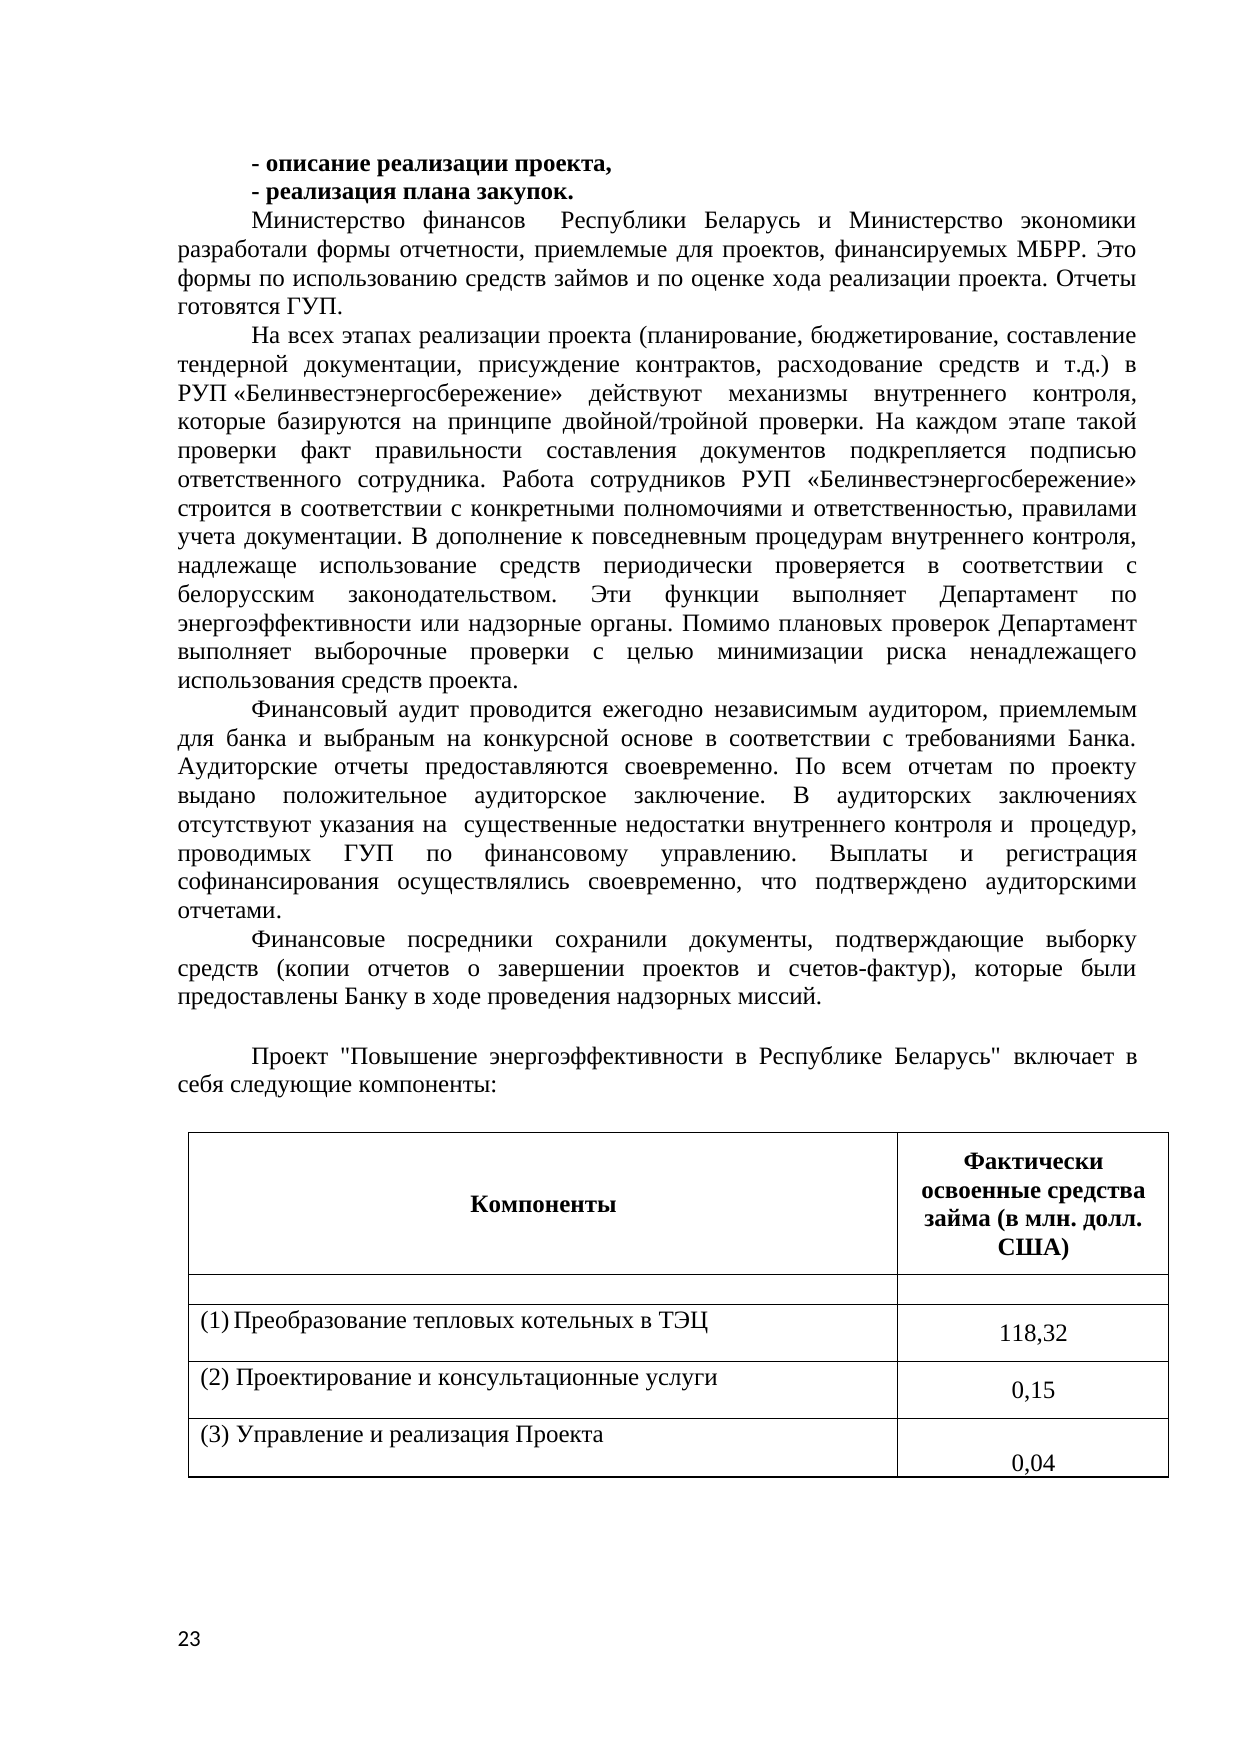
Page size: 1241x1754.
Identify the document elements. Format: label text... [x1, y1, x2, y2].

table_cell 118,32 [898, 1305, 1168, 1361]
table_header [898, 1133, 1168, 1274]
text Проект "Повышение энергоэффективности в Республике Беларусь" включает в себя следующие компоненты: [177, 1041, 1138, 1098]
text - реализация плана закупок. [177, 176, 1138, 205]
text Финансовый аудит проводится ежегодно независимым аудитором, приемлемым для банка и выбраным на конкурсной основе в соответствии с требованиями Банка. Аудиторские отчеты предоставляются своевременно. По всем отчетам по проекту выдано положительное аудиторское заключение. В аудиторских заключениях отсутствуют указания на существенные недостатки внутреннего контроля и процедур, проводимых ГУП по финансовому управлению. Выплаты и регистрация софинансирования осуществлялись своевременно, что подтверждено аудиторскими отчетами. [177, 694, 1138, 924]
table_cell Преобразование тепловых котельных в ТЭЦ [189, 1305, 897, 1361]
text Министерство финансов Республики Беларусь и Министерство экономики разработали формы отчетности, приемлемые для проектов, финансируемых МБРР. Это формы по использованию средств займов и по оценке хода реализации проекта. Отчеты готовятся ГУП. [177, 205, 1138, 320]
text - описание реализации проекта, [177, 148, 1138, 176]
table_cell (3) Управление и реализация Проекта [189, 1419, 897, 1476]
table_cell [189, 1275, 897, 1304]
table_header Компоненты [189, 1133, 897, 1274]
text Финансовые посредники сохранили документы, подтверждающие выборку средств (копии отчетов о завершении проектов и счетов-фактур), которые были предоставлены Банку в ходе проведения надзорных миссий. [177, 924, 1138, 1010]
table_cell 0,15 [898, 1362, 1168, 1418]
table_cell 0,04 [898, 1419, 1168, 1476]
table_cell (2) Проектирование и консультационные услуги [189, 1362, 897, 1418]
table_cell [898, 1275, 1168, 1304]
text На всех этапах реализации проекта (планирование, бюджетирование, составление тендерной документации, присуждение контрактов, расходование средств и т.д.) в РУП «Белинвестэнергосбережение» действуют механизмы внутреннего контроля, которые базируются на принципе двойной/тройной проверки. На каждом этапе такой проверки факт правильности составления документов подкрепляется подписью ответственного сотрудника. Работа сотрудников РУП «Белинвестэнергосбережение» строится в соответствии с конкретными полномочиями и ответственностью, правилами учета документации. В дополнение к повседневным процедурам внутреннего контроля, надлежаще использование средств периодически проверяется в соответствии с белорусским законодательством. Эти функции выполняет Департамент по энергоэффективности или надзорные органы. Помимо плановых проверок Департамент выполняет выборочные проверки с целью минимизации риска ненадлежащего использования средств проекта. [177, 320, 1138, 694]
